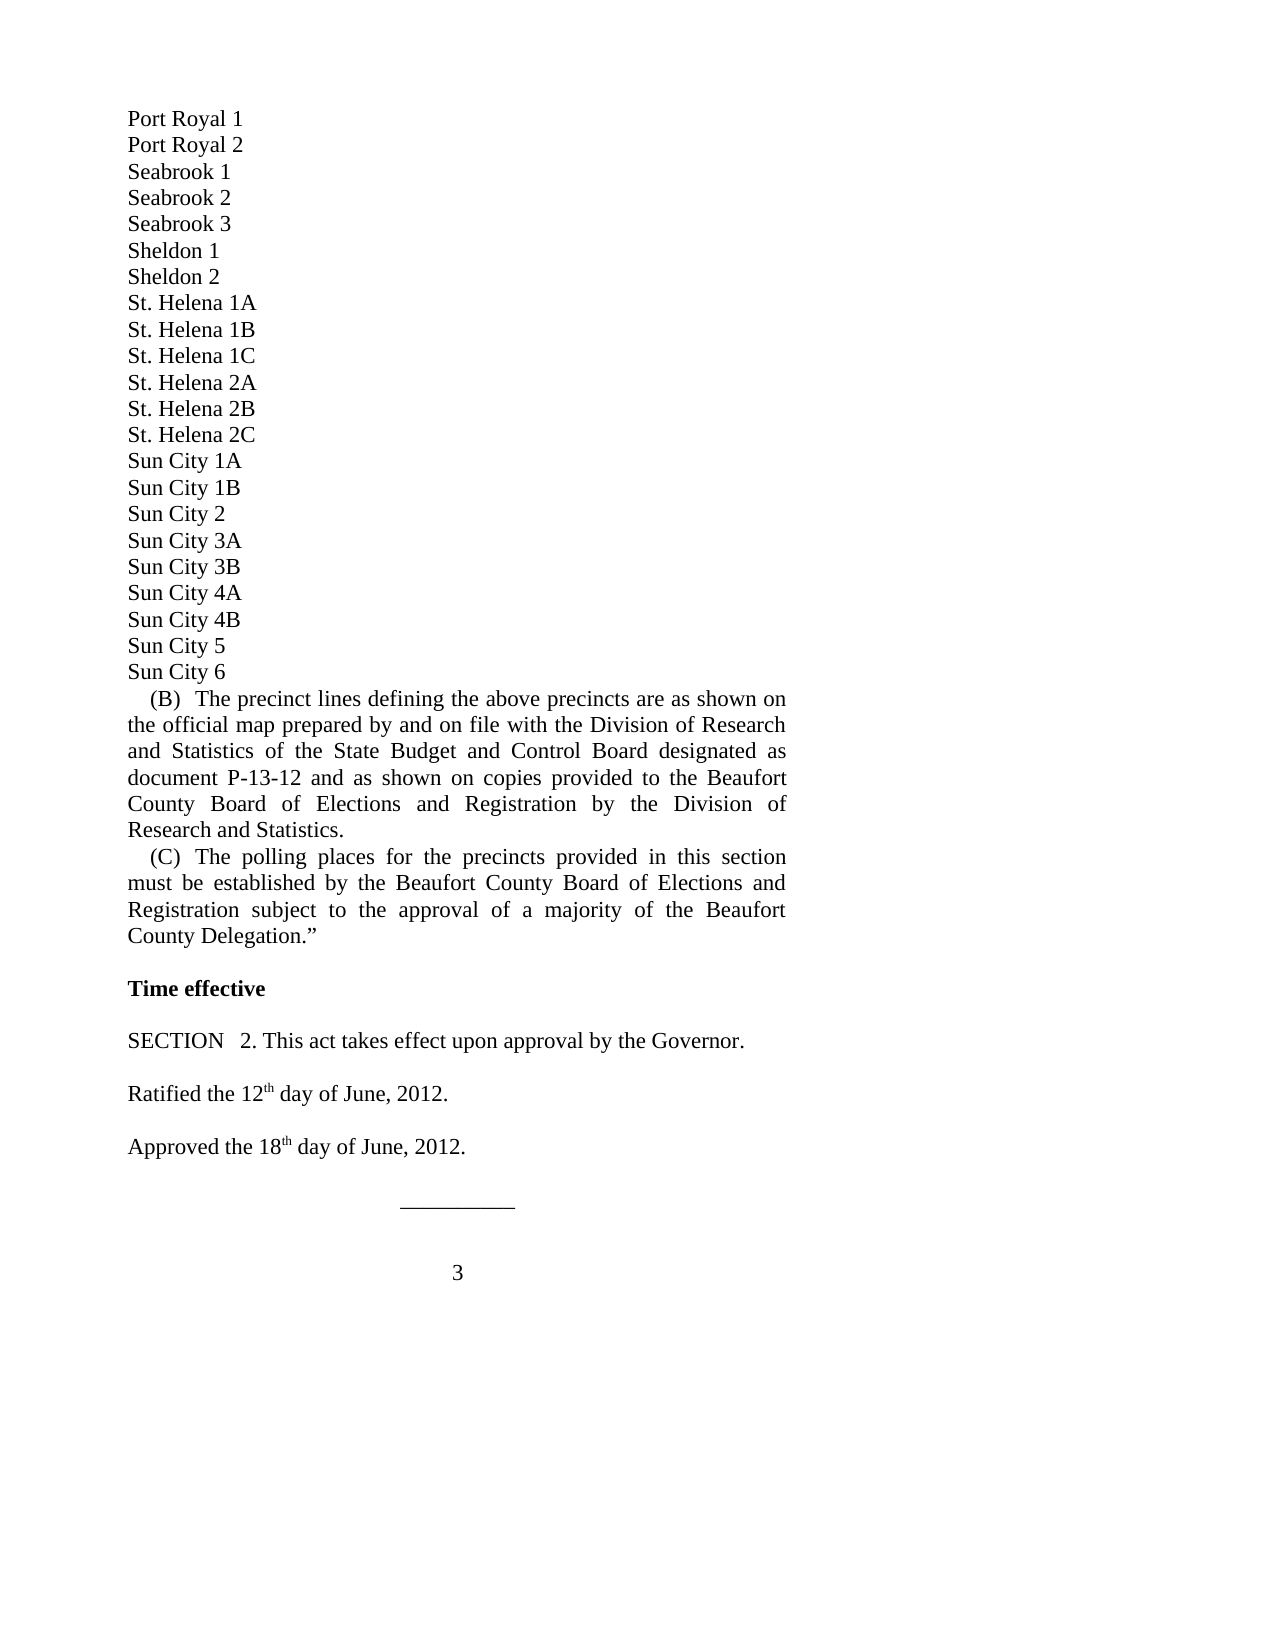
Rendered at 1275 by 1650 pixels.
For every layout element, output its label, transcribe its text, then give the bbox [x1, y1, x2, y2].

text Sun City 5 [127, 632, 787, 658]
text Seabrook 2 [127, 184, 787, 210]
text St. Helena 2A [127, 368, 787, 395]
text __________ [127, 1186, 787, 1212]
text St. Helena 2C [127, 421, 787, 448]
text Sun City 4B [127, 606, 787, 632]
text Port Royal 1 [127, 105, 787, 131]
text Sun City 6 [127, 658, 787, 685]
text Sun City 3B [127, 553, 787, 579]
text Time effective [127, 975, 787, 1001]
text Sheldon 1 [127, 237, 787, 263]
text Ratified the 12th day of June, 2012. [127, 1080, 787, 1106]
text Sun City 1B [127, 474, 787, 500]
text St. Helena 1C [127, 342, 787, 368]
text St. Helena 2B [127, 395, 787, 421]
text Seabrook 1 [127, 158, 787, 184]
text Sun City 1A [127, 448, 787, 474]
text (B) The precinct lines defining the above precincts are as shown on the official map prepared by and on file with the Division of Research and Statistics of the State Budget and Control Board designated as document P-13-12 and as shown on copies provided to the Beaufort County Board of Elections and Registration by the Division of Research and Statistics. [127, 685, 787, 843]
text Port Royal 2 [127, 131, 787, 158]
text Seabrook 3 [127, 210, 787, 237]
text SECTION 2. This act takes effect upon approval by the Governor. [127, 1027, 787, 1054]
text Sun City 3A [127, 527, 787, 553]
text Approved the 18th day of June, 2012. [127, 1133, 787, 1159]
text Sun City 2 [127, 500, 787, 527]
text (C) The polling places for the precincts provided in this section must be established by the Beaufort County Board of Elections and Registration subject to the approval of a majority of the Beaufort County Delegation.” [127, 843, 787, 948]
text St. Helena 1B [127, 316, 787, 342]
text Sun City 4A [127, 579, 787, 606]
text St. Helena 1A [127, 289, 787, 316]
text Sheldon 2 [127, 263, 787, 289]
